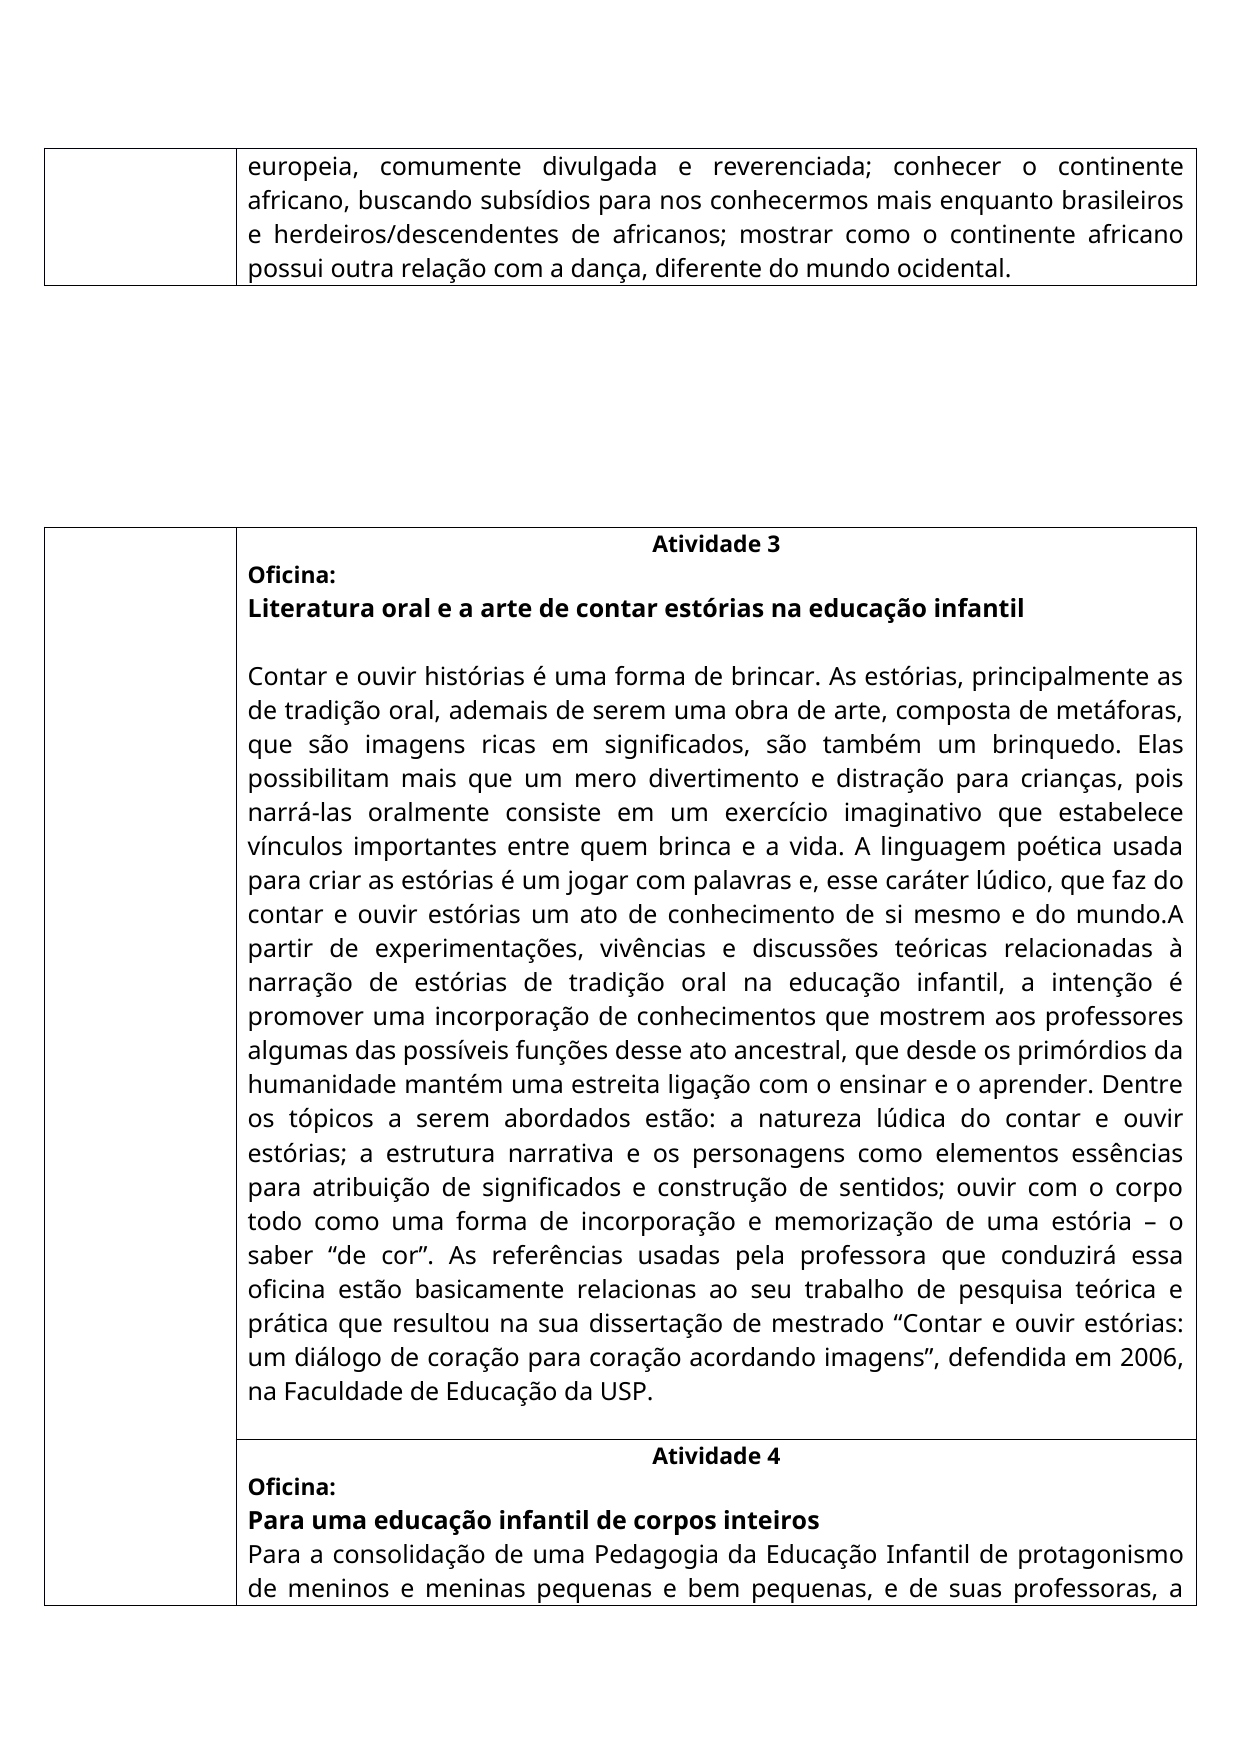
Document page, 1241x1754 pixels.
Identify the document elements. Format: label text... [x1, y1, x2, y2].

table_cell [237, 1440, 1196, 1605]
table_header Atividade 3 Oficina: Literatura oral e a arte de contar estórias na educação infantil Contar e ouvir histórias é uma forma de brincar. As estórias, principalmente as de tradição oral, ademais de serem uma obra de arte, composta de metáforas, que são imagens ricas em significados, são também um brinquedo. Elas possibilitam mais que um mero divertimento e distração para crianças, pois narrá-las oralmente consiste em um exercício imaginativo que estabelece vínculos importantes entre quem brinca e a vida. A linguagem poética usada para criar as estórias é um jogar com palavras e, esse caráter lúdico, que faz do contar e ouvir estórias um ato de conhecimento de si mesmo e do mundo.A partir de experimentações, vivências e discussões teóricas relacionadas à narração de estórias de tradição oral na educação infantil, a intenção é promover uma incorporação de conhecimentos que mostrem aos professores algumas das possíveis funções desse ato ancestral, que desde os primórdios da humanidade mantém uma estreita ligação com o ensinar e o aprender. Dentre os tópicos a serem abordados estão: a natureza lúdica do contar e ouvir estórias; a estrutura narrativa e os personagens como elementos essências para atribuição de significados e construção de sentidos; ouvir com o corpo todo como uma forma de incorporação e memorização de uma estória – o saber “de cor”. As referências usadas pela professora que conduzirá essa oficina estão basicamente relacionas ao seu trabalho de pesquisa teórica e prática que resultou na sua dissertação de mestrado “Contar e ouvir estórias: um diálogo de coração para coração acordando imagens”, defendida em 2006, na Faculdade de Educação da USP. [237, 528, 1196, 1439]
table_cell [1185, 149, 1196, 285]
table_header [45, 528, 236, 1605]
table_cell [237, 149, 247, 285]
